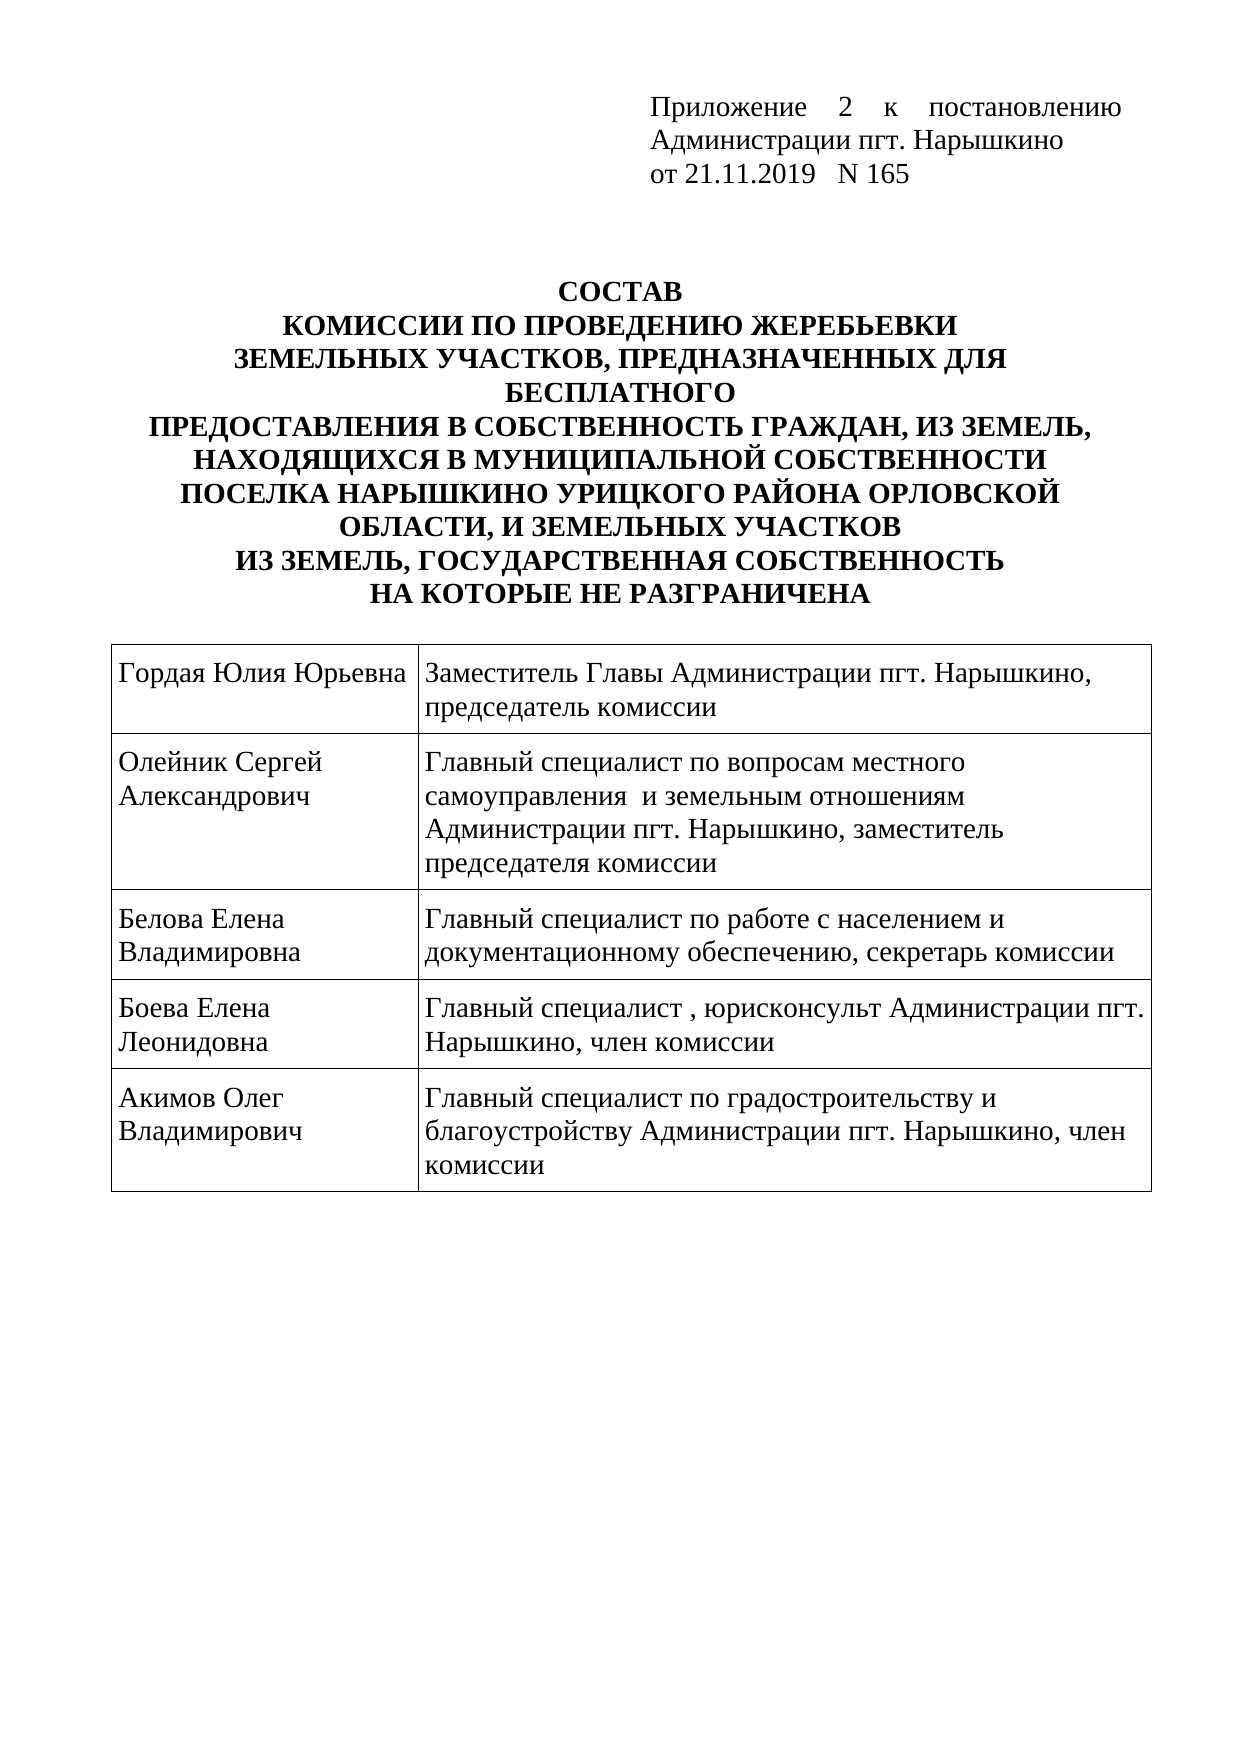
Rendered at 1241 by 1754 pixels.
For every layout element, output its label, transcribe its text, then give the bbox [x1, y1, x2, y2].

table_cell Белова Елена Владимировна [112, 890, 418, 979]
title НА КОТОРЫЕ НЕ РАЗГРАНИЧЕНА [118, 576, 1122, 610]
table_cell Акимов Олег Владимирович [112, 1069, 418, 1191]
table_cell Главный специалист по градостроительству и благоустройству Администрации пгт. Нарышкино, член комиссии [419, 1069, 1151, 1191]
table_cell Боева Елена Леонидовна [112, 980, 418, 1068]
text от 21.11.2019 N 165 [650, 156, 1122, 189]
table_header Заместитель Главы Администрации пгт. Нарышкино, председатель комиссии [419, 645, 1151, 733]
title КОМИССИИ ПО ПРОВЕДЕНИЮ ЖЕРЕБЬЕВКИ [118, 308, 1122, 342]
table_cell Главный специалист по вопросам местного самоуправления и земельным отношениям Администрации пгт. Нарышкино, заместитель председателя комиссии [419, 734, 1151, 889]
table_cell Главный специалист , юрисконсульт Администрации пгт. Нарышкино, член комиссии [419, 980, 1151, 1068]
table_cell Главный специалист по работе с населением и документационному обеспечению, секретарь комиссии [419, 890, 1151, 979]
title СОСТАВ [118, 274, 1122, 308]
table_cell Олейник Сергей Александрович [112, 734, 418, 889]
title ЗЕМЕЛЬНЫХ УЧАСТКОВ, ПРЕДНАЗНАЧЕННЫХ ДЛЯ БЕСПЛАТНОГО [118, 342, 1122, 409]
title НАХОДЯЩИХСЯ В МУНИЦИПАЛЬНОЙ СОБСТВЕННОСТИ ПОСЕЛКА НАРЫШКИНО УРИЦКОГО РАЙОНА ОРЛОВСКОЙ ОБЛАСТИ, И ЗЕМЕЛЬНЫХ УЧАСТКОВ [118, 442, 1122, 543]
title ПРЕДОСТАВЛЕНИЯ В СОБСТВЕННОСТЬ ГРАЖДАН, ИЗ ЗЕМЕЛЬ, [118, 409, 1122, 442]
table_header Гордая Юлия Юрьевна [112, 645, 418, 733]
text Приложение 2 к постановлению Администрации пгт. Нарышкино [650, 89, 1122, 156]
title ИЗ ЗЕМЕЛЬ, ГОСУДАРСТВЕННАЯ СОБСТВЕННОСТЬ [118, 543, 1122, 576]
